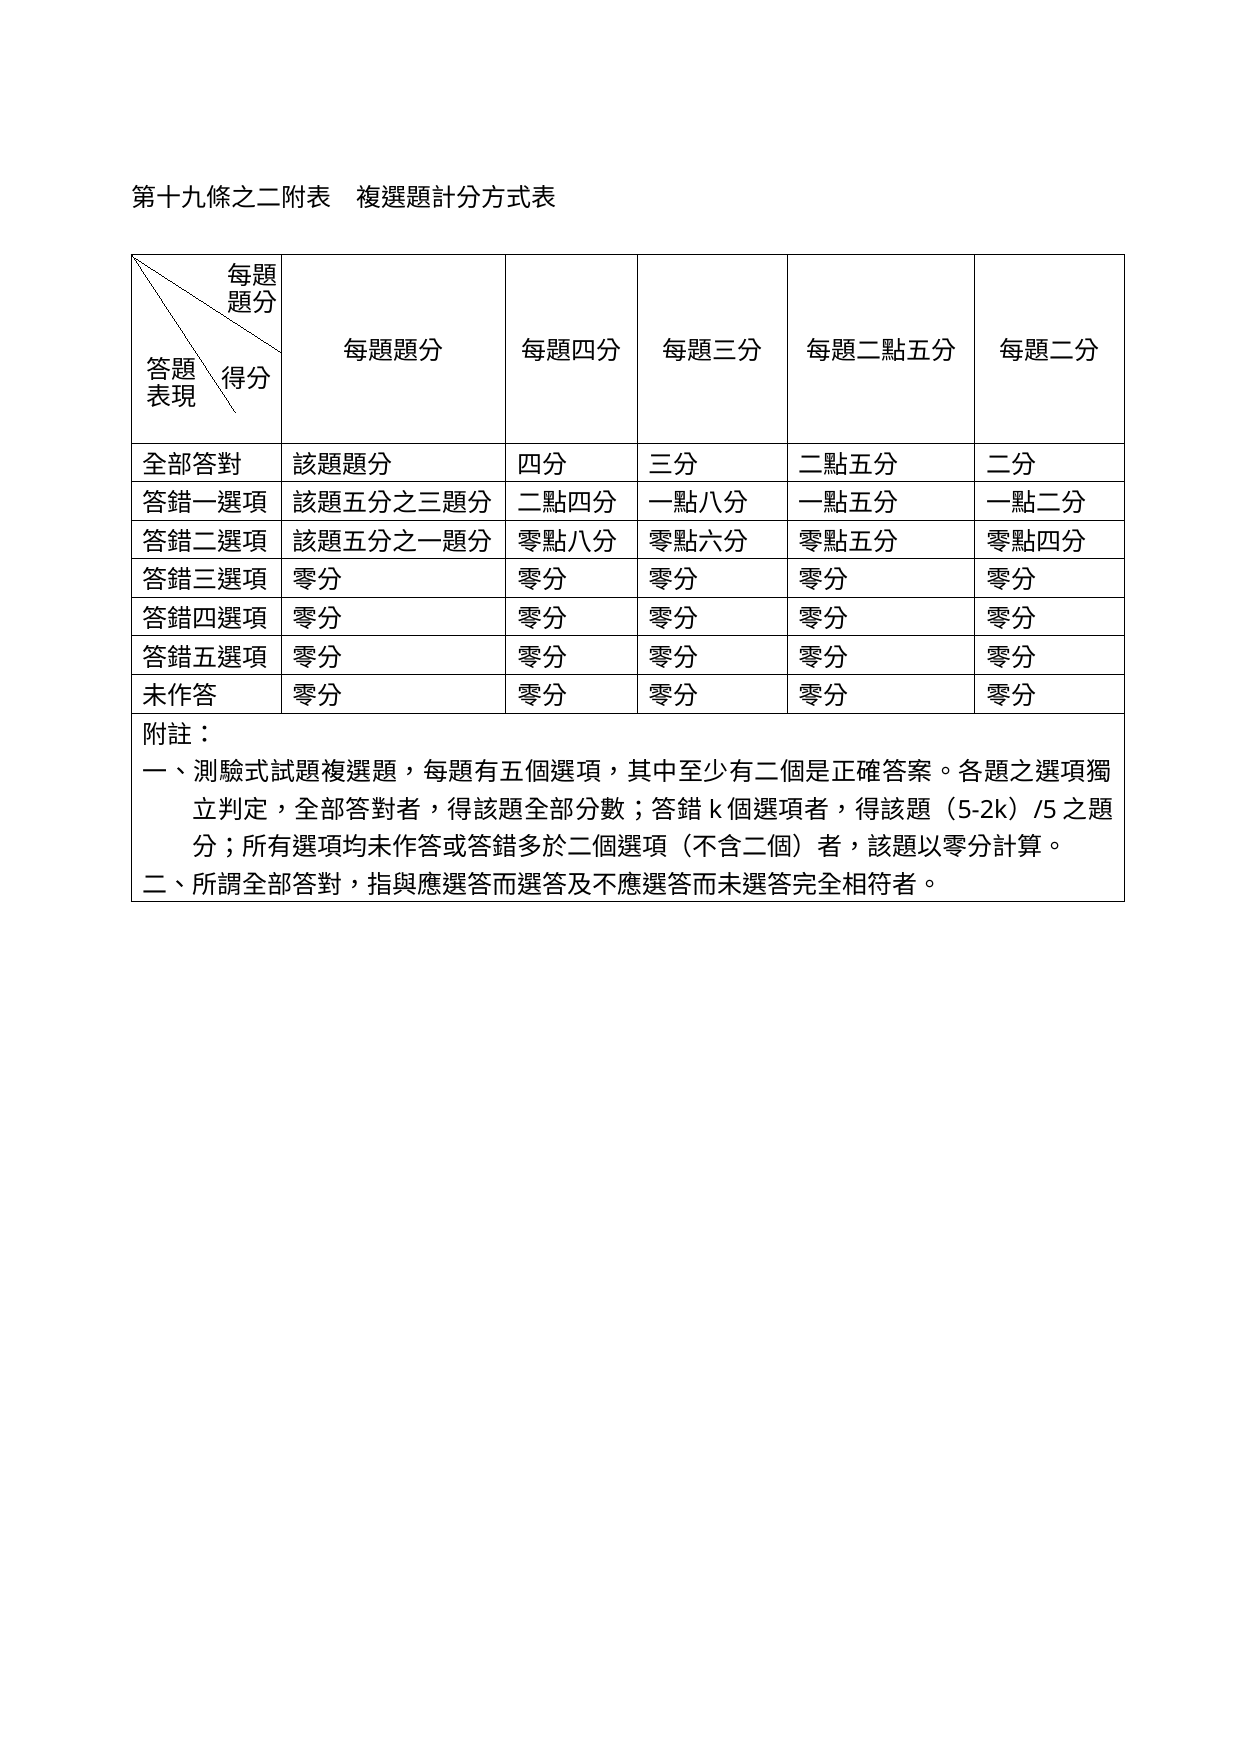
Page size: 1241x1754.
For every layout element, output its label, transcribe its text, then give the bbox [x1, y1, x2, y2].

table_cell 全部答對 [132, 444, 281, 481]
table_cell 答錯五選項 [132, 636, 281, 674]
table_cell 答錯三選項 [132, 559, 281, 597]
table_cell 四分 [506, 444, 637, 481]
table_cell 零分 [506, 559, 637, 597]
table_cell 零分 [506, 636, 637, 674]
table_cell 零分 [788, 636, 974, 674]
table_cell 答錯四選項 [132, 598, 281, 635]
table_header 每題二分 [975, 255, 1124, 443]
table_cell 零點四分 [975, 521, 1124, 558]
table_cell 該題五分之一題分 [282, 521, 505, 558]
table_cell 零分 [975, 636, 1124, 674]
table_cell 附註： 一、測驗式試題複選題，每題有五個選項，其中至少有二個是正確答案。各題之選項獨立判定，全部答對者，得該題全部分數；答錯k個選項者，得該題（5-2k）/5之題分；所有選項均未作答或答錯多於二個選項（不含二個）者，該題以零分計算。 二、所謂全部答對，指與應選答而選答及不應選答而未選答完全相符者。 [132, 714, 1124, 901]
table_cell 零點五分 [788, 521, 974, 558]
table_cell 二點五分 [788, 444, 974, 481]
table_header 每題四分 [506, 255, 637, 443]
table_cell 答錯二選項 [132, 521, 281, 558]
table_header [132, 255, 281, 443]
table_cell 零分 [638, 675, 787, 712]
table_cell 零分 [975, 598, 1124, 635]
table_cell 零分 [282, 598, 505, 635]
table_header 每題題分 [282, 255, 505, 443]
table_cell 零分 [638, 559, 787, 597]
table_cell 零點六分 [638, 521, 787, 558]
table_cell 一點二分 [975, 482, 1124, 520]
table_cell 零分 [282, 559, 505, 597]
table_cell 零分 [282, 636, 505, 674]
table_cell 一點八分 [638, 482, 787, 520]
table_cell 該題題分 [282, 444, 505, 481]
table_cell 零分 [506, 675, 637, 712]
table_cell 二點四分 [506, 482, 637, 520]
table_cell 該題五分之三題分 [282, 482, 505, 520]
table_cell 零分 [282, 675, 505, 712]
table_cell 零分 [638, 636, 787, 674]
table_cell 答錯一選項 [132, 482, 281, 520]
table_header 每題三分 [638, 255, 787, 443]
table_cell 零分 [506, 598, 637, 635]
table_cell 二分 [975, 444, 1124, 481]
table_cell 零分 [788, 559, 974, 597]
text 第十九條之二附表 複選題計分方式表 [131, 164, 1053, 217]
table_cell 零點八分 [506, 521, 637, 558]
table_cell 零分 [788, 675, 974, 712]
table_header 每題二點五分 [788, 255, 974, 443]
table_cell 零分 [638, 598, 787, 635]
table_cell 零分 [788, 598, 974, 635]
table_cell 零分 [975, 675, 1124, 712]
table_cell 零分 [975, 559, 1124, 597]
table_cell 一點五分 [788, 482, 974, 520]
table_cell 三分 [638, 444, 787, 481]
table_cell 未作答 [132, 675, 281, 712]
